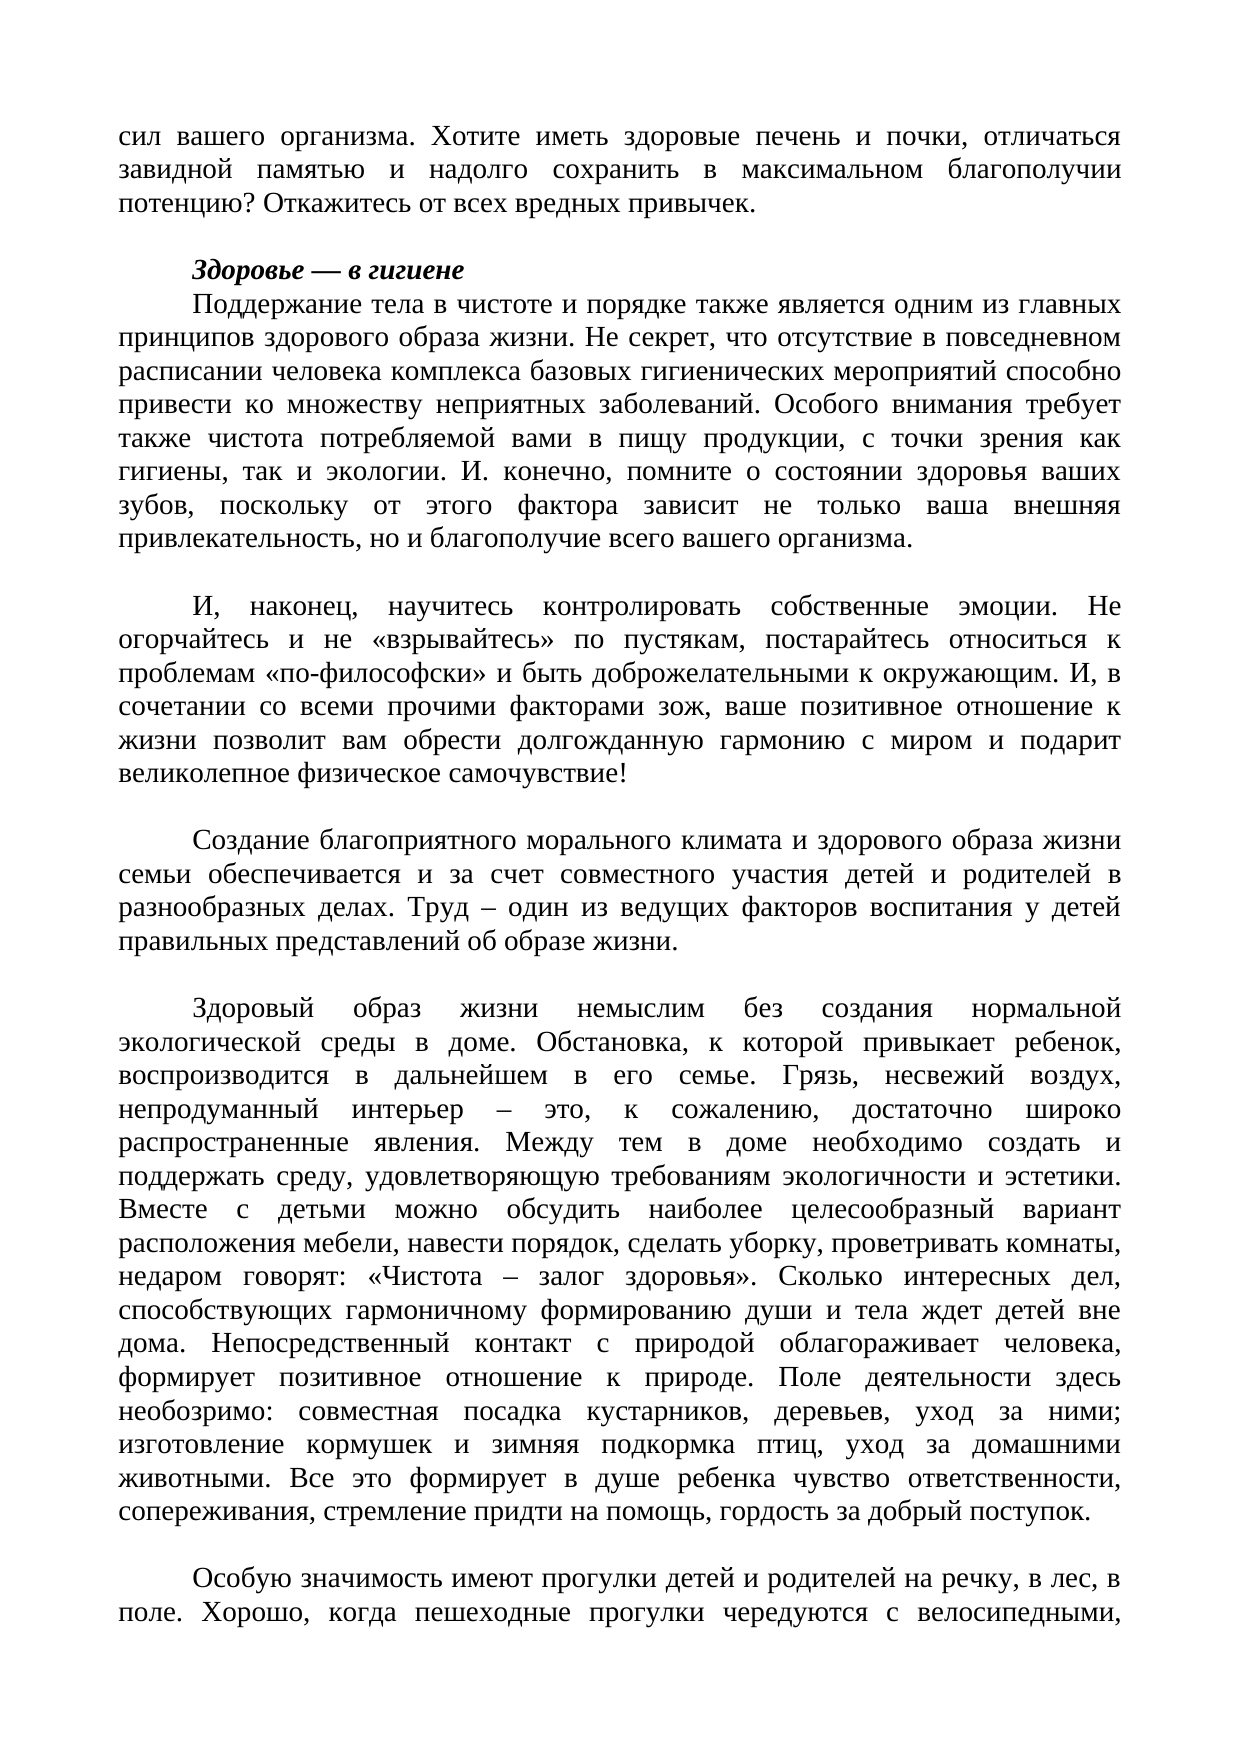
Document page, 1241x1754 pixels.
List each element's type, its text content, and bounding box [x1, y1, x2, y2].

text Создание благоприятного морального климата и здорового образа жизни семьи обеспечивается и за счет совместного участия детей и родителей в разнообразных делах. Труд – один из ведущих факторов воспитания у детей правильных представлений об образе жизни. [118, 822, 1122, 957]
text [118, 118, 1122, 219]
text Поддержание тела в чистоте и порядке также является одним из главных принципов здорового образа жизни. Не секрет, что отсутствие в повседневном расписании человека комплекса базовых гигиенических мероприятий способно привести ко множеству неприятных заболеваний. Особого внимания требует также чистота потребляемой вами в пищу продукции, с точки зрения как гигиены, так и экологии. И. конечно, помните о состоянии здоровья ваших зубов, поскольку от этого фактора зависит не только ваша внешняя привлекательность, но и благополучие всего вашего организма. [118, 286, 1122, 554]
text Здоровье — в гигиене [118, 252, 1122, 286]
text Здоровый образ жизни немыслим без создания нормальной экологической среды в доме. Обстановка, к которой привыкает ребенок, воспроизводится в дальнейшем в его семье. Грязь, несвежий воздух, непродуманный интерьер – это, к сожалению, достаточно широко распространенные явления. Между тем в доме необходимо создать и поддержать среду, удовлетворяющую требованиям экологичности и эстетики. Вместе с детьми можно обсудить наиболее целесообразный вариант расположения мебели, навести порядок, сделать уборку, проветривать комнаты, недаром говорят: «Чистота – залог здоровья». Сколько интересных дел, способствующих гармоничному формированию души и тела ждет детей вне дома. Непосредственный контакт с природой облагораживает человека, формирует позитивное отношение к природе. Поле деятельности здесь необозримо: совместная посадка кустарников, деревьев, уход за ними; изготовление кормушек и зимняя подкормка птиц, уход за домашними животными. Все это формирует в душе ребенка чувство ответственности, сопереживания, стремление придти на помощь, гордость за добрый поступок. [118, 990, 1122, 1527]
text И, наконец, научитесь контролировать собственные эмоции. Не огорчайтесь и не «взрывайтесь» по пустякам, постарайтесь относиться к проблемам «по-философски» и быть доброжелательными к окружающим. И, в сочетании со всеми прочими факторами зож, ваше позитивное отношение к жизни позволит вам обрести долгожданную гармонию с миром и подарит великолепное физическое самочувствие! [118, 588, 1122, 789]
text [118, 1560, 1122, 1627]
